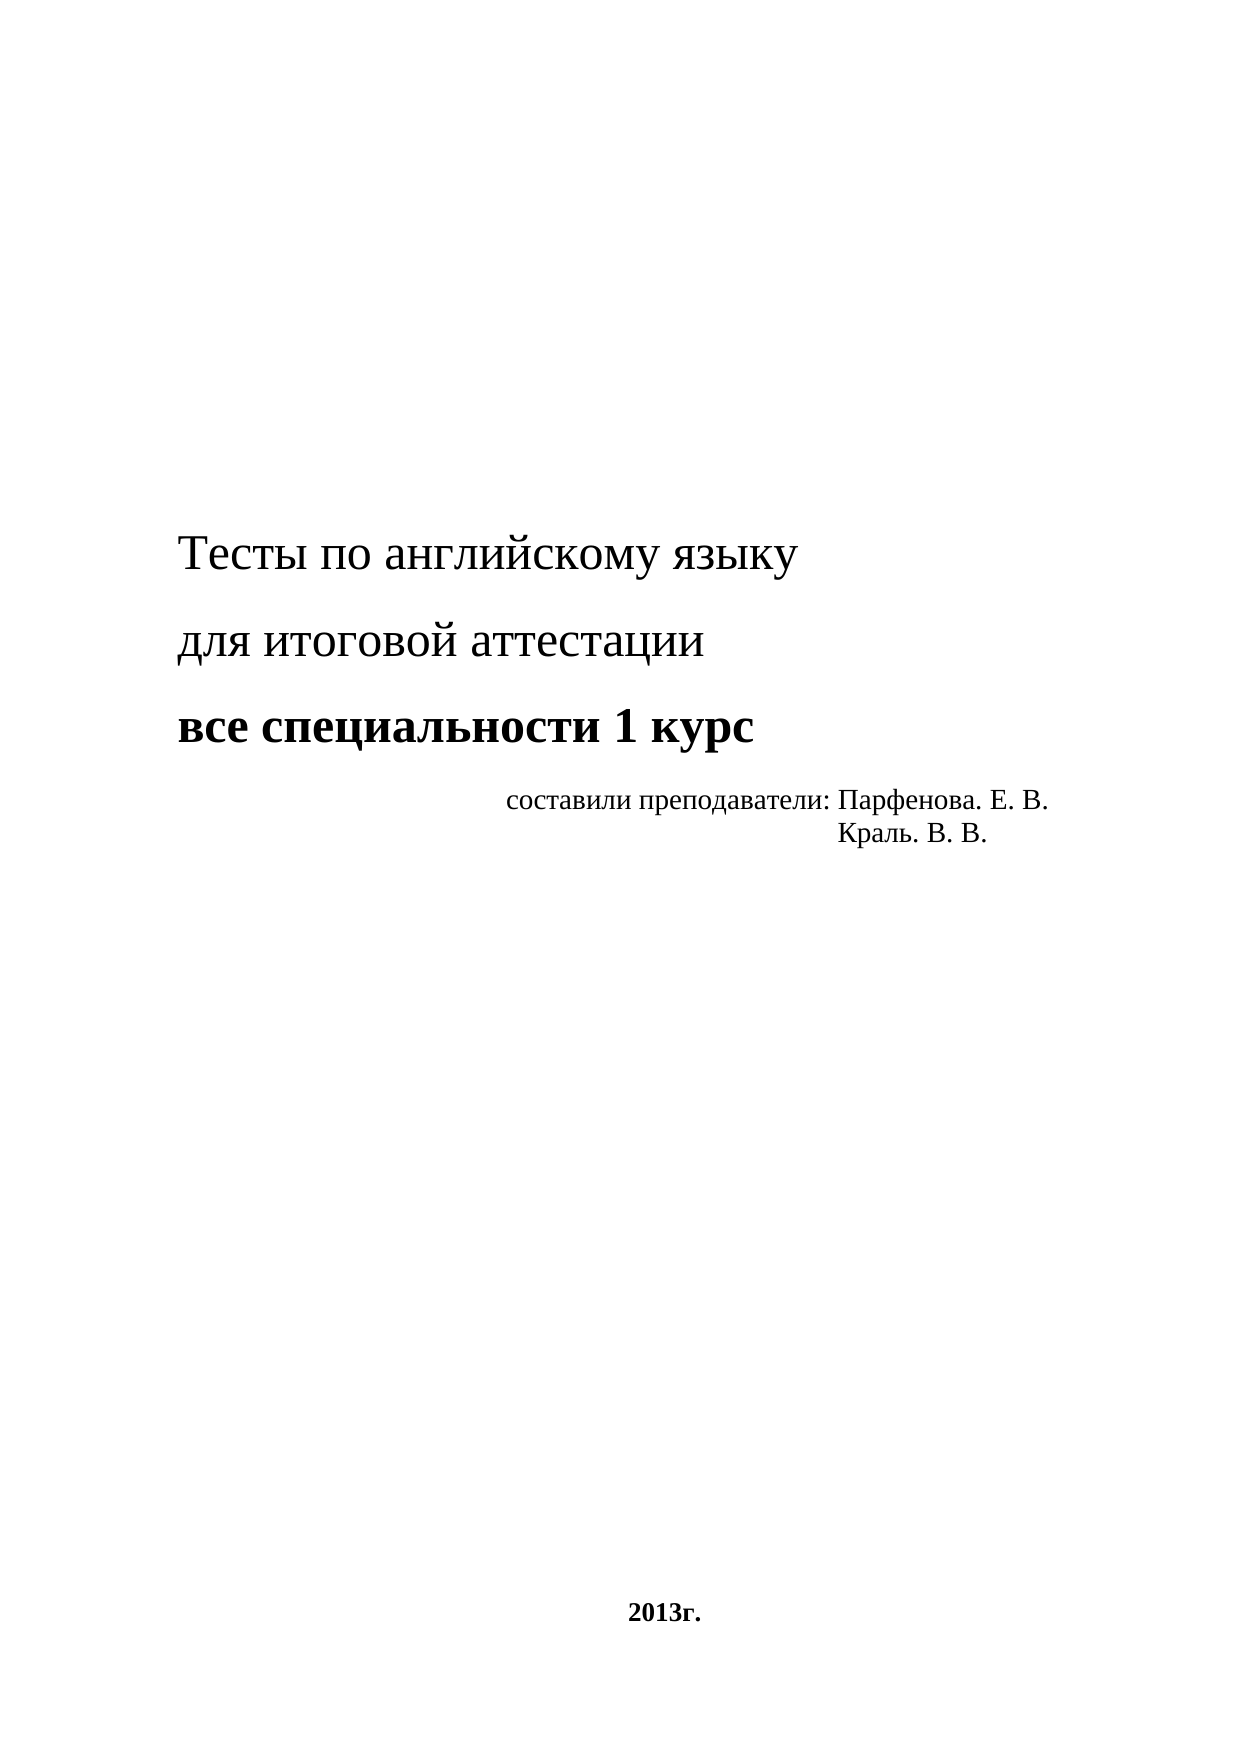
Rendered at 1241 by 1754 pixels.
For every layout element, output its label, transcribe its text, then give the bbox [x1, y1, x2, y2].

text составили преподаватели: Парфенова. Е. В. [177, 782, 1152, 815]
text 2013г. [177, 1596, 1152, 1627]
text Краль. В. В. [177, 815, 1152, 849]
text все специальности 1 курс [177, 696, 1152, 753]
text для итоговой аттестации [177, 609, 1152, 667]
text Тесты по английскому языку [177, 523, 1152, 581]
